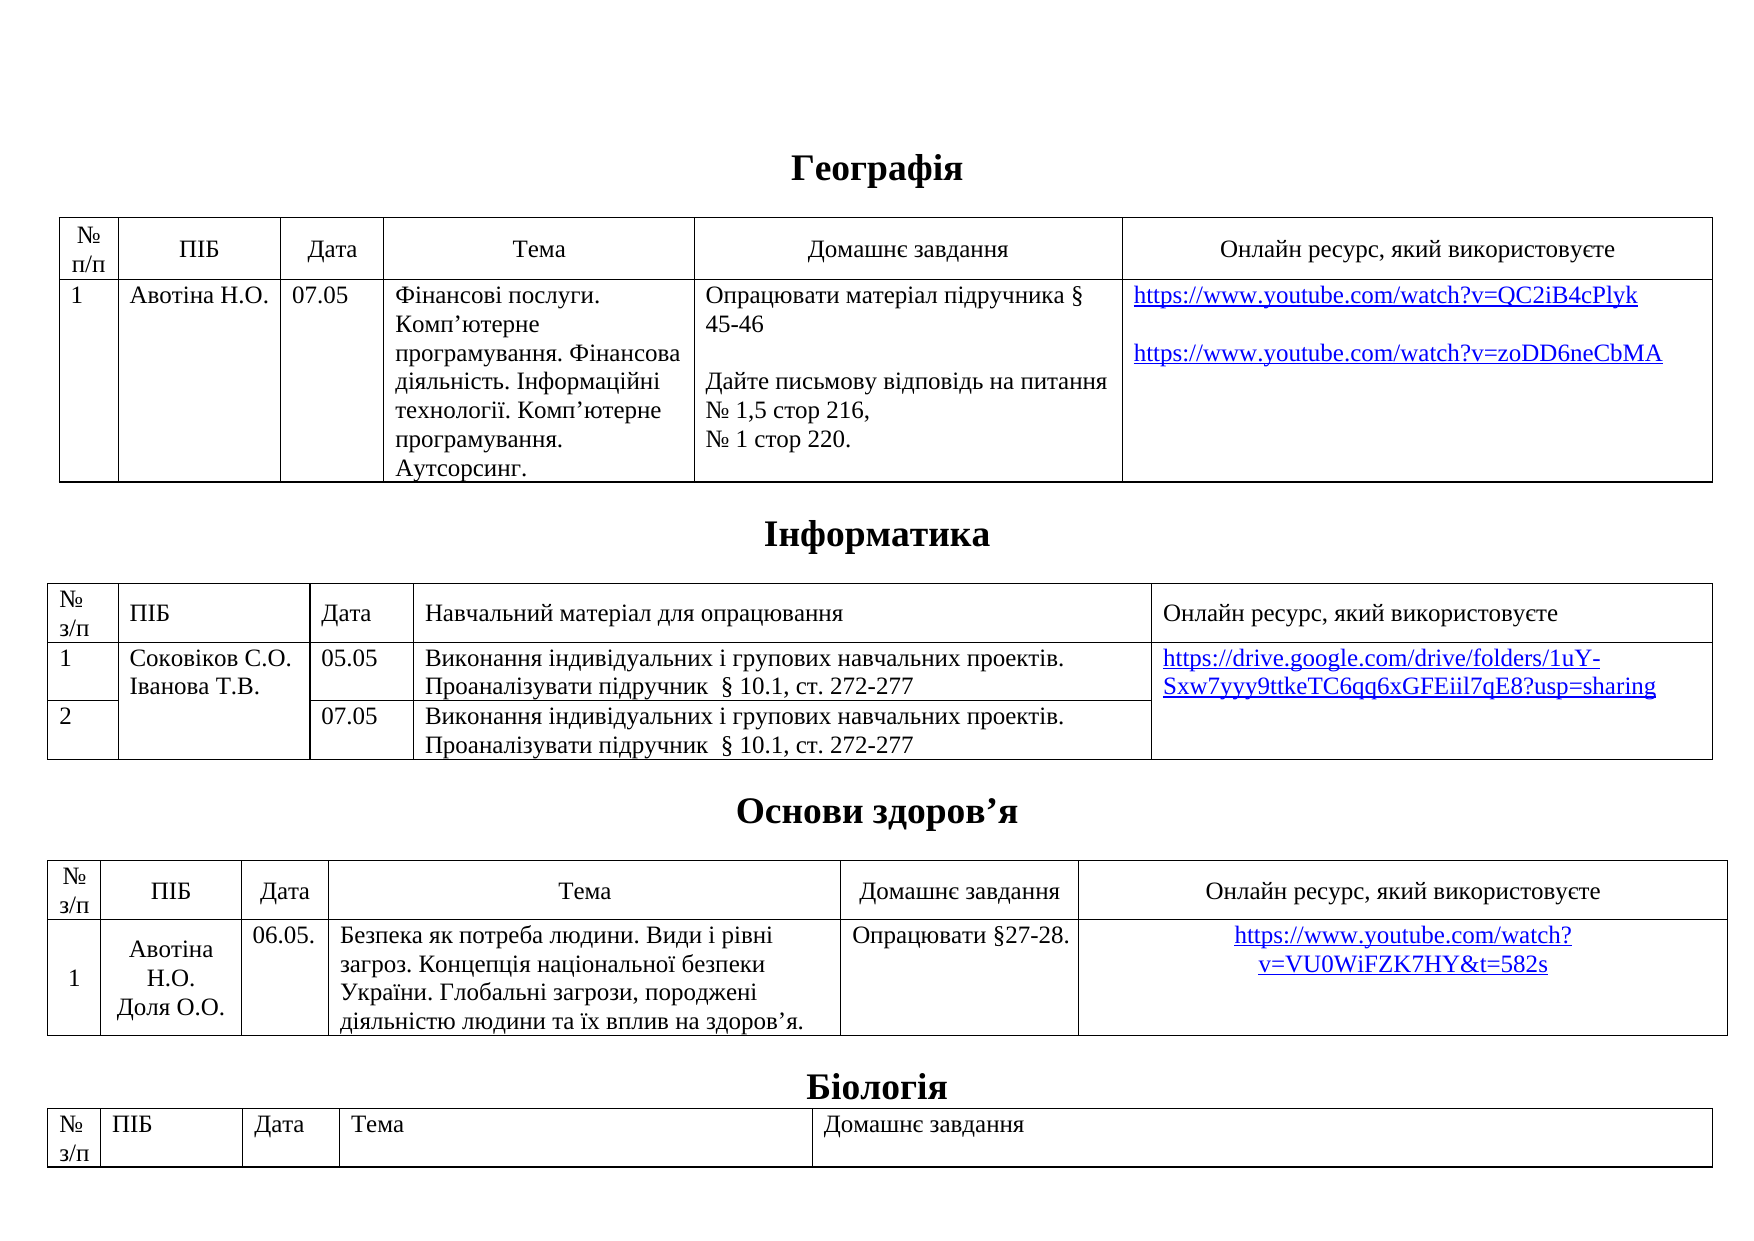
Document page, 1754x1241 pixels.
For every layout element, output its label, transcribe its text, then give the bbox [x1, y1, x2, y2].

table_cell Безпека як потреба людини. Види і рівні загроз. Концепція національної безпеки України. Глобальні загрози, породжені діяльністю людини та їх вплив на здоров’я. [329, 920, 840, 1035]
table_cell 06.05. [242, 920, 328, 1035]
table_header ПІБ [119, 218, 280, 279]
table_header Тема [340, 1109, 812, 1166]
table_cell 07.05 [281, 280, 383, 481]
table_header № з/п [48, 584, 118, 642]
table_header ПІБ [101, 1109, 242, 1166]
table_cell Авотіна Н.О. Доля О.О. [101, 920, 241, 1035]
table_cell Виконання індивідуальних і групових навчальних проектів. Проаналізувати підручник § 10.1, ст. 272-277 [414, 643, 1151, 700]
table_header Домашнє завдання [813, 1109, 1712, 1166]
table_header Дата [311, 584, 413, 642]
table_header № з/п [48, 861, 100, 919]
text Інформатика [59, 511, 1695, 554]
table_header Дата [281, 218, 383, 279]
table_header Навчальний матеріал для опрацювання [414, 584, 1151, 642]
text Біологія [59, 1065, 1695, 1108]
table_cell 2 [48, 701, 118, 759]
table_header Дата [243, 1109, 339, 1166]
table_cell https://www.youtube.com/watch?v=VU0WiFZK7HY&t=582s [1079, 920, 1727, 1035]
text Основи здоров’я [59, 788, 1695, 832]
table_header Тема [329, 861, 840, 919]
table_cell 1 [60, 280, 118, 481]
table_header № з/п [48, 1109, 100, 1166]
table_cell 07.05 [311, 701, 413, 759]
table_cell Опрацювати матеріал підручника § 45-46 Дайте письмову відповідь на питання № 1,5 стор 216, № 1 стор 220. [695, 280, 1122, 481]
table_cell Опрацювати §27-28. [841, 920, 1078, 1035]
table_cell 1 [48, 920, 100, 1035]
table_header № п/п [60, 218, 118, 279]
table_header Тема [384, 218, 694, 279]
table_header Онлайн ресурс, який використовуєте [1123, 218, 1712, 279]
table_header Онлайн ресурс, який використовуєте [1152, 584, 1712, 642]
table_cell https://www.youtube.com/watch?v=QC2iB4cPlyk https://www.youtube.com/watch?v=zoDD6neCbMA [1123, 280, 1712, 481]
table_header Дата [242, 861, 328, 919]
table_cell 1 [48, 643, 118, 700]
table_cell 05.05 [311, 643, 413, 700]
table_header ПІБ [101, 861, 241, 919]
table_cell https://drive.google.com/drive/folders/1uY-Sxw7yyy9ttkeTC6qq6xGFEiil7qE8?usp=sharing [1152, 643, 1712, 759]
text Географія [59, 145, 1695, 188]
table_cell Соковіков С.О. Іванова Т.В. [119, 643, 309, 759]
table_header ПІБ [119, 584, 309, 642]
table_header Онлайн ресурс, який використовуєте [1079, 861, 1727, 919]
table_cell Фінансові послуги. Комп’ютерне програмування. Фінансова діяльність. Інформаційні технології. Комп’ютерне програмування. Аутсорсинг. [384, 280, 694, 481]
table_header Домашнє завдання [695, 218, 1122, 279]
table_header Домашнє завдання [841, 861, 1078, 919]
table_cell Авотіна Н.О. [119, 280, 280, 481]
table_cell Виконання індивідуальних і групових навчальних проектів. Проаналізувати підручник § 10.1, ст. 272-277 [414, 701, 1151, 759]
